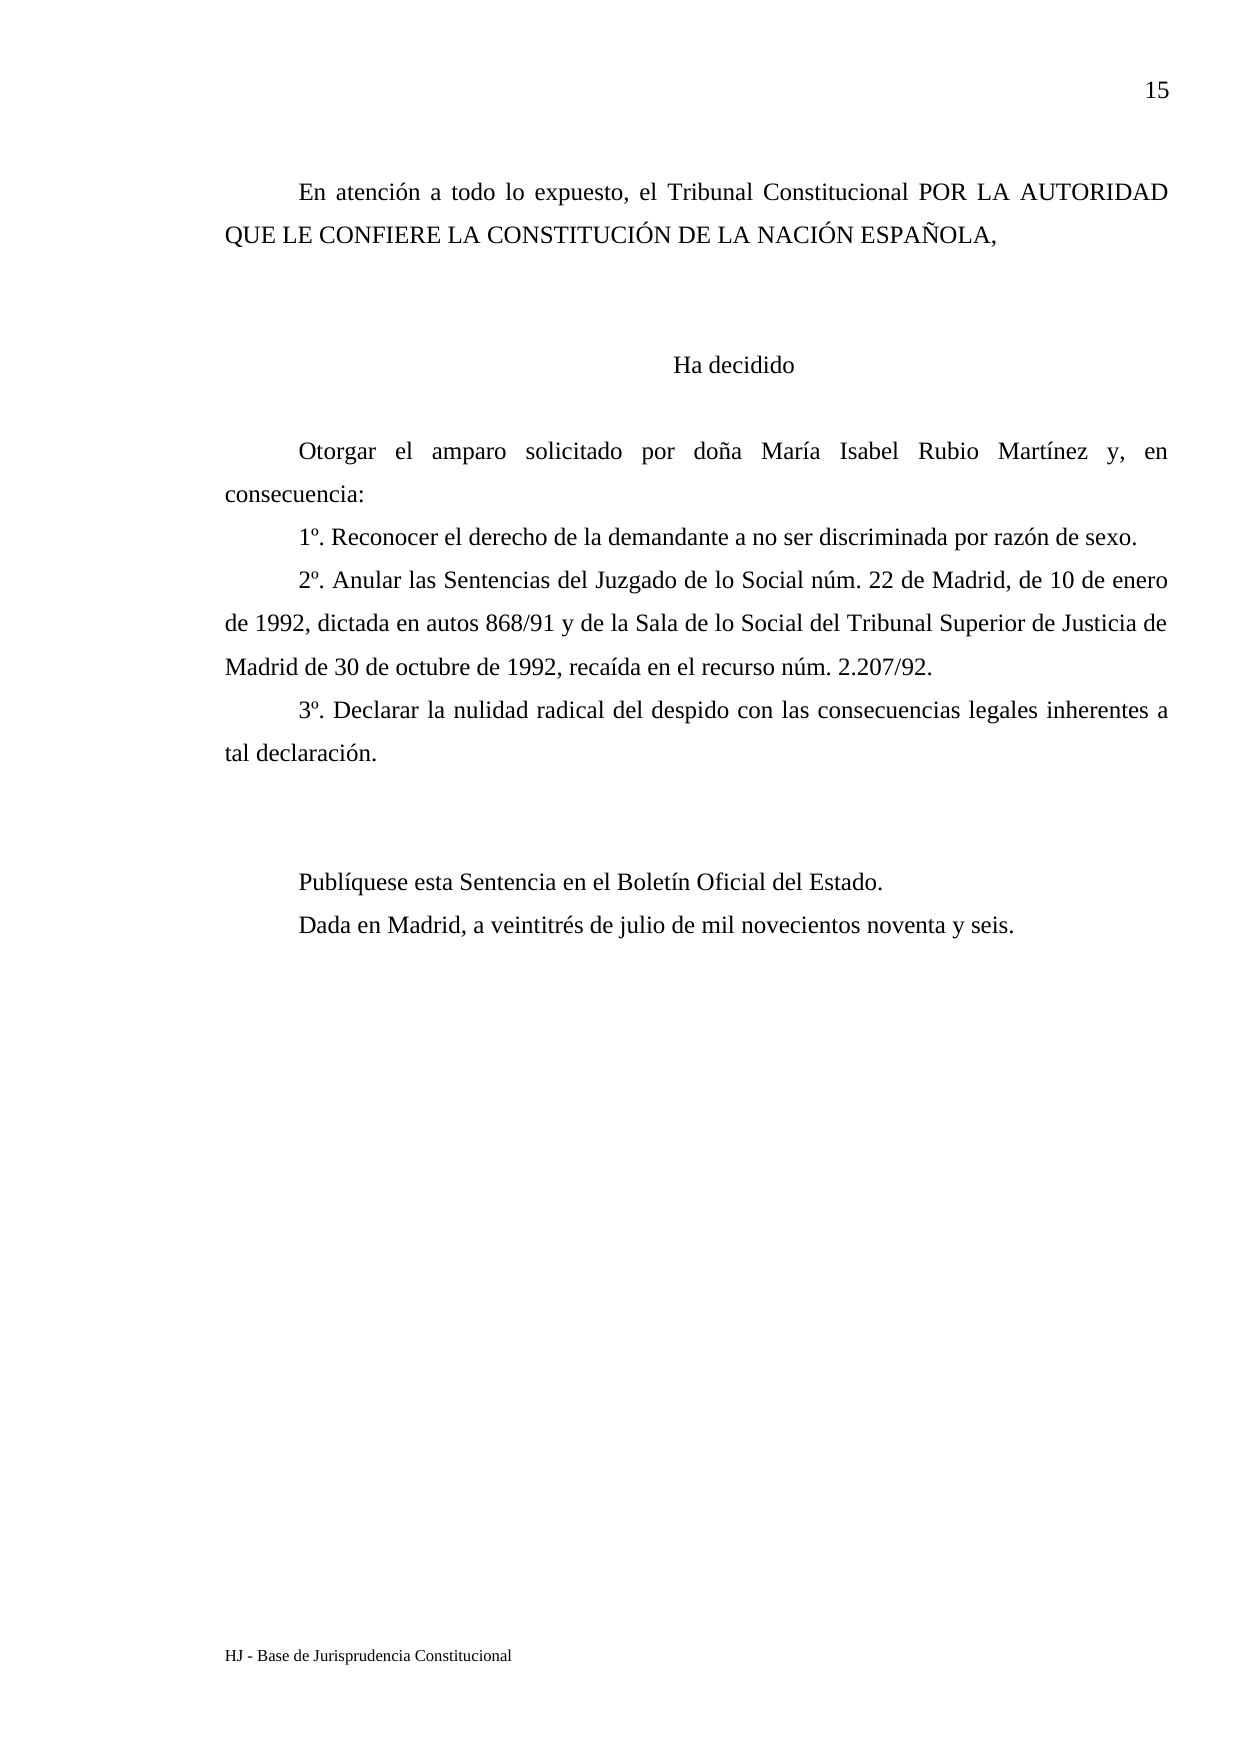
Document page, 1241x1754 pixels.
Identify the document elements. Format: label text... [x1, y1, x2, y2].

text Publíquese esta Sentencia en el Boletín Oficial del Estado. [224, 867, 1169, 896]
text En atención a todo lo expuesto, el Tribunal Constitucional POR LA AUTORIDAD QUE LE CONFIERE LA CONSTITUCIÓN DE LA NACIÓN ESPAÑOLA, [224, 177, 1169, 249]
text Dada en Madrid, a veintitrés de julio de mil novecientos noventa y seis. [224, 910, 1169, 939]
text Otorgar el amparo solicitado por doña María Isabel Rubio Martínez y, en consecuencia: [224, 436, 1169, 508]
text Ha decidido [224, 350, 1169, 378]
text 1º. Reconocer el derecho de la demandante a no ser discriminada por razón de sexo. [224, 522, 1169, 551]
text 2º. Anular las Sentencias del Juzgado de lo Social núm. 22 de Madrid, de 10 de enero de 1992, dictada en autos 868/91 y de la Sala de lo Social del Tribunal Superior de Justicia de Madrid de 30 de octubre de 1992, recaída en el recurso núm. 2.207/92. [224, 565, 1169, 680]
text 3º. Declarar la nulidad radical del despido con las consecuencias legales inherentes a tal declaración. [224, 695, 1169, 767]
